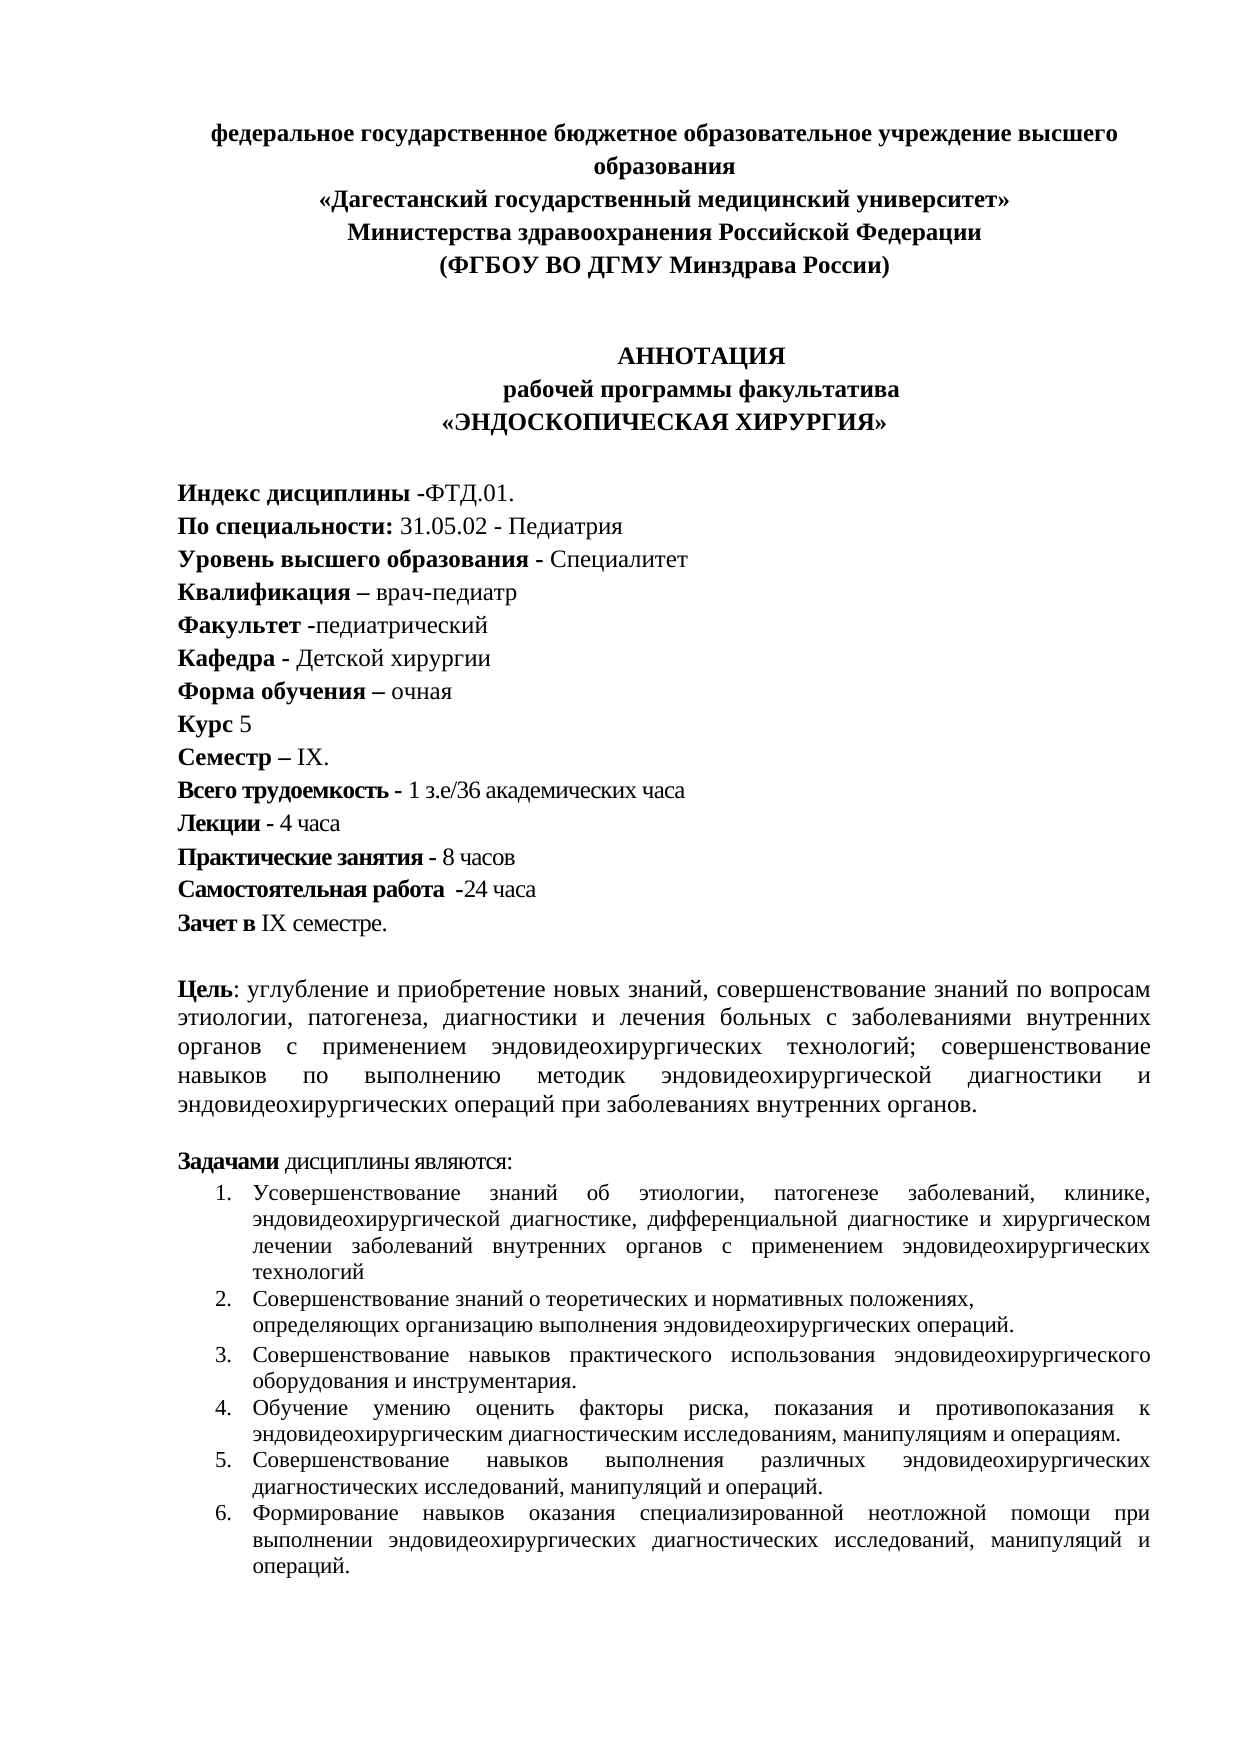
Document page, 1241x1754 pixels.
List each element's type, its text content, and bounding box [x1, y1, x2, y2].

list АННОТАЦИЯ [177, 341, 1152, 369]
list Совершенствование навыков практического использования эндовидеохирургического оборудования и инструментария. [215, 1341, 1152, 1394]
text Квалификация – врач-педиатр [177, 577, 1152, 606]
text Самостоятельная работа -24 часа [177, 874, 1152, 903]
text «ЭНДОСКОПИЧЕСКАЯ ХИРУРГИЯ» [177, 407, 1152, 436]
list Совершенствование знаний о теоретических и нормативных положениях, [215, 1284, 1152, 1311]
list Совершенствование навыков выполнения различных эндовидеохирургических диагностических исследований, манипуляций и операций. [215, 1447, 1152, 1499]
text Зачет в IX семестре. [177, 908, 1152, 936]
text По специальности: 31.05.02 - Педиатрия [177, 511, 1152, 540]
text Семестр – IX. [177, 742, 1152, 771]
text Кафедра - Детской хирургии [177, 643, 1152, 672]
list Усовершенствование знаний об этиологии, патогенезе заболеваний, клинике, эндовидеохирургической диагностике, дифференциальной диагностике и хирургическом лечении заболеваний внутренних органов с применением эндовидеохирургических технологий [215, 1179, 1152, 1284]
list Формирование навыков оказания специализированной неотложной помощи при выполнении эндовидеохирургических диагностических исследований, манипуляций и операций. [215, 1499, 1152, 1578]
list определяющих организацию выполнения эндовидеохирургических операций. [252, 1311, 1152, 1337]
text Лекции - 4 часа [177, 808, 1152, 837]
list Обучение умению оценить факторы риска, показания и противопоказания к эндовидеохирургическим диагностическим исследованиям, манипуляциям и операциям. [215, 1394, 1152, 1447]
text Индекс дисциплины -ФТД.01. [177, 478, 1152, 507]
text Форма обучения – очная [177, 676, 1152, 705]
text Факультет -педиатрический [177, 610, 1152, 639]
list рабочей программы факультатива [177, 374, 1152, 402]
text Задачами дисциплины являются: [177, 1146, 1152, 1175]
text (ФГБОУ ВО ДГМУ Минздрава России) [177, 250, 1152, 279]
text Всего трудоемкость - 1 з.е/36 академических часа [177, 776, 1152, 804]
text Практические занятия - 8 часов [177, 842, 1152, 870]
text Уровень высшего образования - Специалитет [177, 544, 1152, 573]
text Курс 5 [177, 709, 1152, 738]
text федеральное государственное бюджетное образовательное учреждение высшего образования «Дагестанский государственный медицинский университет» Министерства здравоохранения Российской Федерации [177, 118, 1152, 246]
text Цель: углубление и приобретение новых знаний, совершенствование знаний по вопросам этиологии, патогенеза, диагностики и лечения больных с заболеваниями внутренних органов с применением эндовидеохирургических технологий; совершенствование навыков по выполнению методик эндовидеохирургической диагностики и эндовидеохирургических операций при заболеваниях внутренних органов. [177, 974, 1152, 1117]
